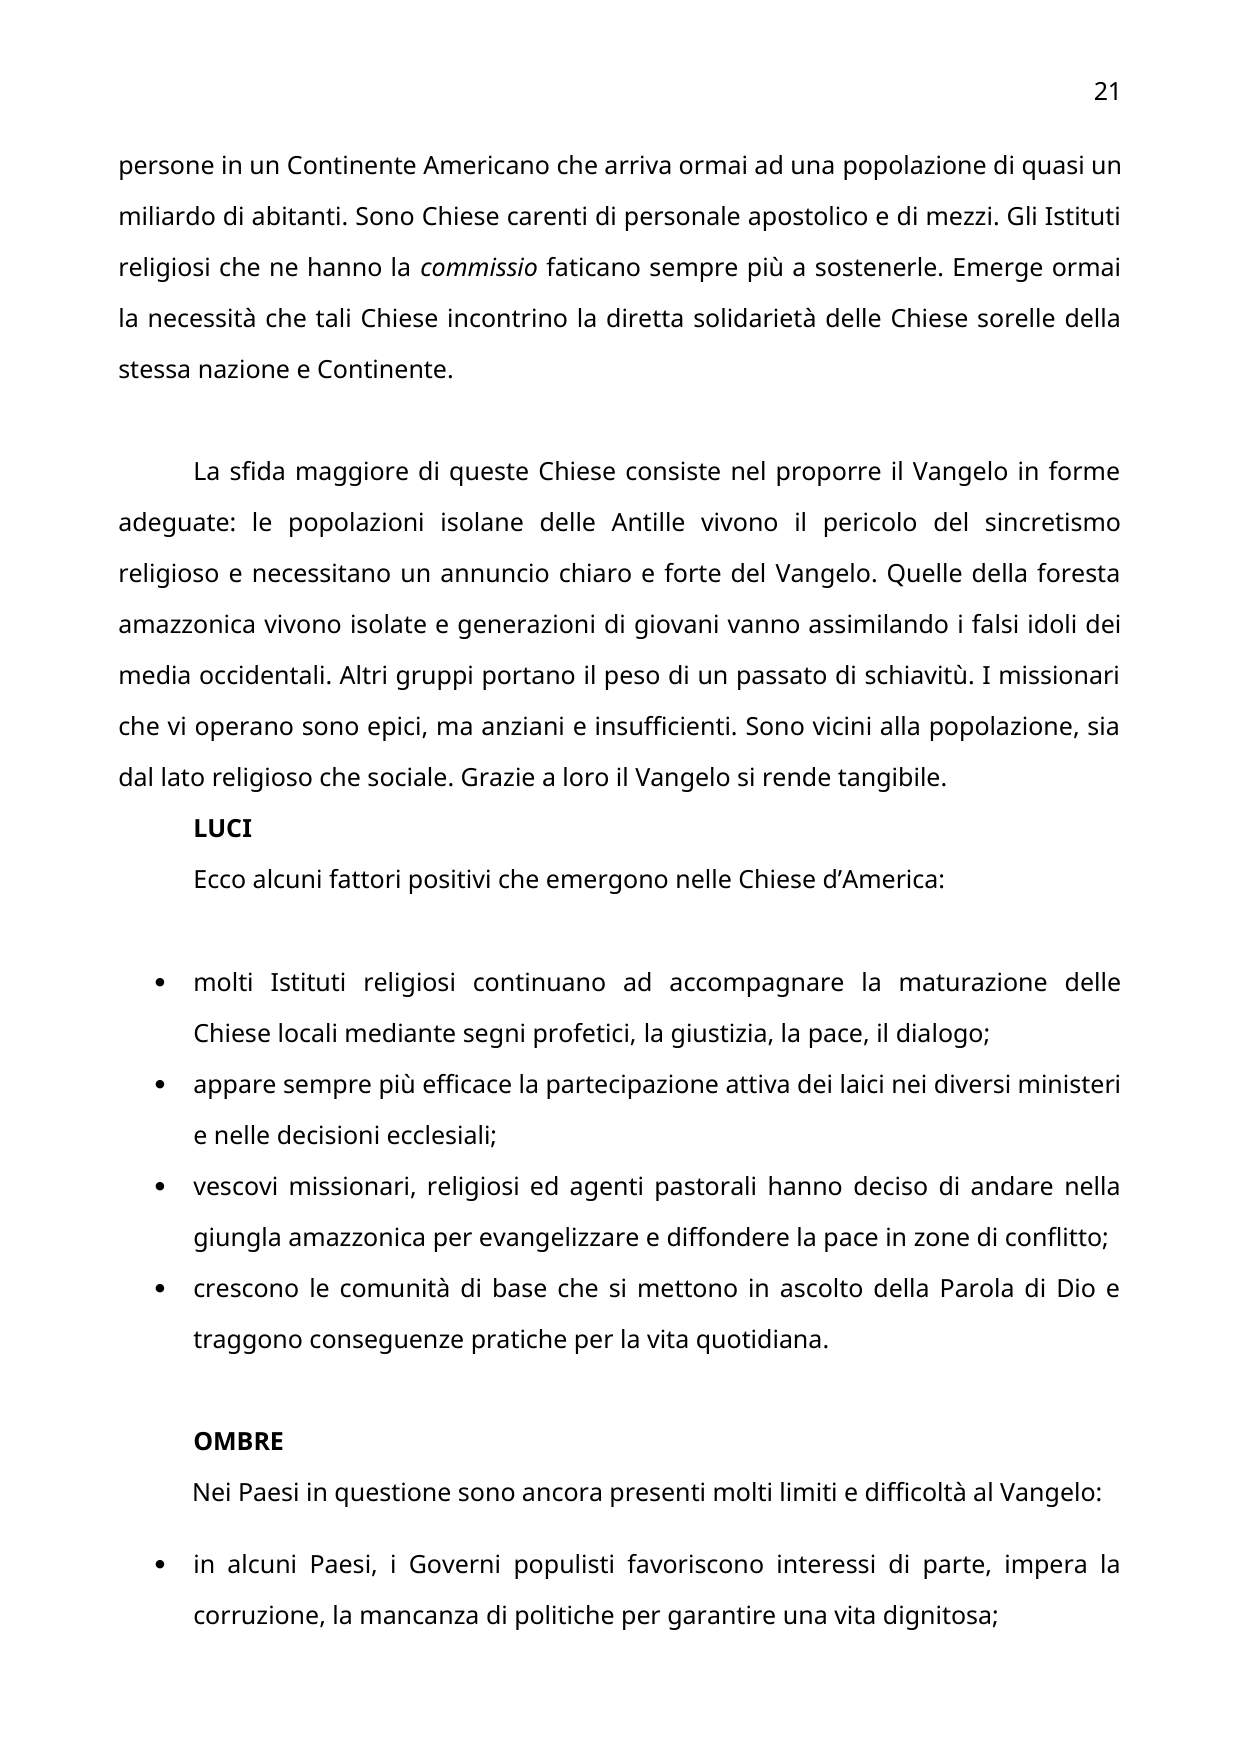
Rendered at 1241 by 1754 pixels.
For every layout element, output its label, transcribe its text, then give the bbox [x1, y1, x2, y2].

text Ecco alcuni fattori positivi che emergono nelle Chiese d’America: [118, 862, 1122, 896]
text La sfida maggiore di queste Chiese consiste nel proporre il Vangelo in forme adeguate: le popolazioni isolane delle Antille vivono il pericolo del sincretismo religioso e necessitano un annuncio chiaro e forte del Vangelo. Quelle della foresta amazzonica vivono isolate e generazioni di giovani vanno assimilando i falsi idoli dei media occidentali. Altri gruppi portano il peso di un passato di schiavitù. I missionari che vi operano sono epici, ma anziani e insufficienti. Sono vicini alla popolazione, sia dal lato religioso che sociale. Grazie a loro il Vangelo si rende tangibile. [118, 454, 1122, 794]
text OMBRE [193, 1424, 1122, 1458]
text Nei Paesi in questione sono ancora presenti molti limiti e difficoltà al Vangelo: [118, 1475, 1122, 1509]
list appare sempre più efficace la partecipazione attiva dei laici nei diversi ministeri e nelle decisioni ecclesiali; [156, 1066, 1122, 1151]
text LUCI [118, 811, 1122, 845]
list in alcuni Paesi, i Governi populisti favoriscono interessi di parte, impera la corruzione, la mancanza di politiche per garantire una vita dignitosa; [156, 1547, 1122, 1632]
list crescono le comunità di base che si mettono in ascolto della Parola di Dio e traggono conseguenze pratiche per la vita quotidiana. [156, 1271, 1122, 1356]
list molti Istituti religiosi continuano ad accompagnare la maturazione delle Chiese locali mediante segni profetici, la giustizia, la pace, il dialogo; [156, 964, 1122, 1049]
list vescovi missionari, religiosi ed agenti pastorali hanno deciso di andare nella giungla amazzonica per evangelizzare e diffondere la pace in zone di conflitto; [156, 1168, 1122, 1253]
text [118, 148, 1122, 386]
